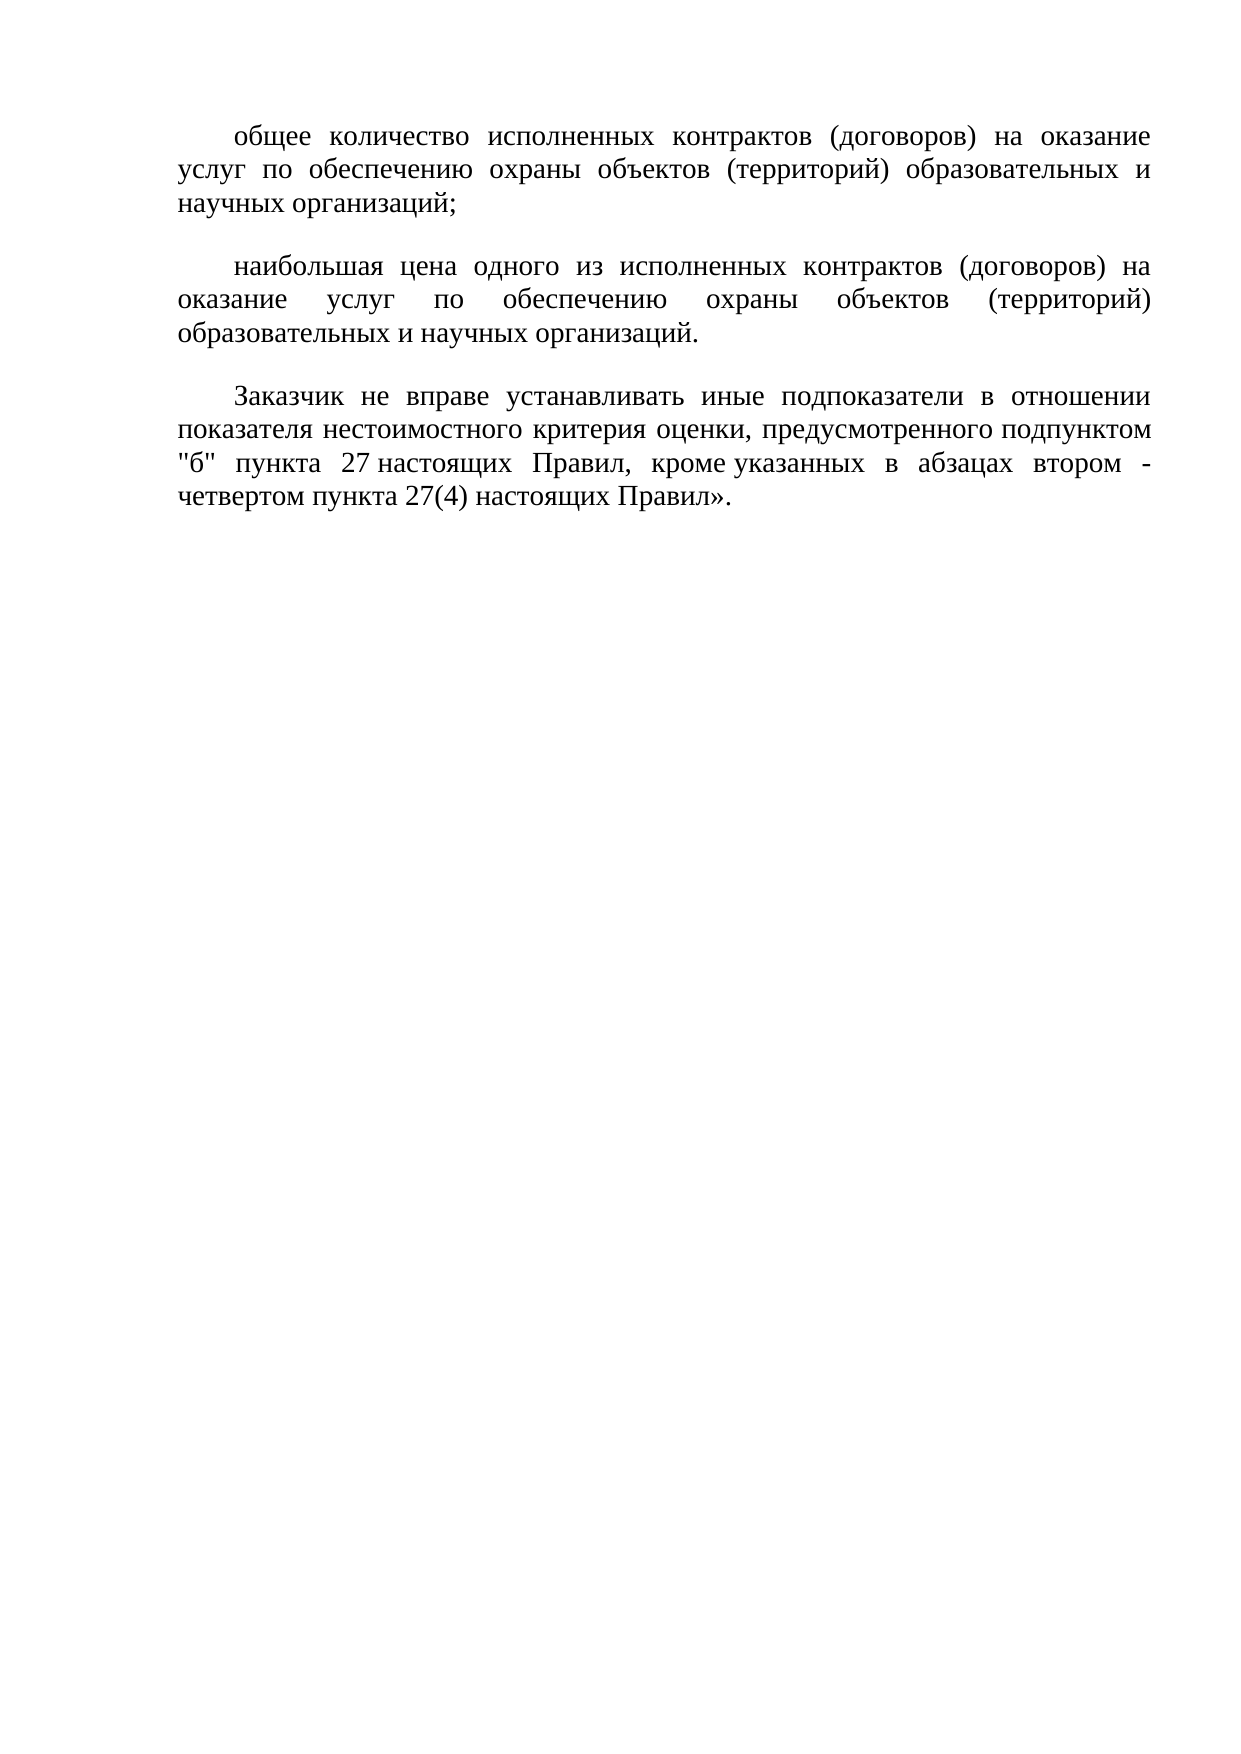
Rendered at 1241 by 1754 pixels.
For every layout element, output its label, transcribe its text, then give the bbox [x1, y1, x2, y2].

text Заказчик не вправе устанавливать иные подпоказатели в отношении показателя нестоимостного критерия оценки, предусмотренного подпунктом "б" пункта 27 настоящих Правил, кроме указанных в абзацах втором - четвертом пункта 27(4) настоящих Правил». [177, 378, 1152, 512]
text общее количество исполненных контрактов (договоров) на оказание услуг по обеспечению охраны объектов (территорий) образовательных и научных организаций; [177, 118, 1152, 219]
text наибольшая цена одного из исполненных контрактов (договоров) на оказание услуг по обеспечению охраны объектов (территорий) образовательных и научных организаций. [177, 248, 1152, 348]
